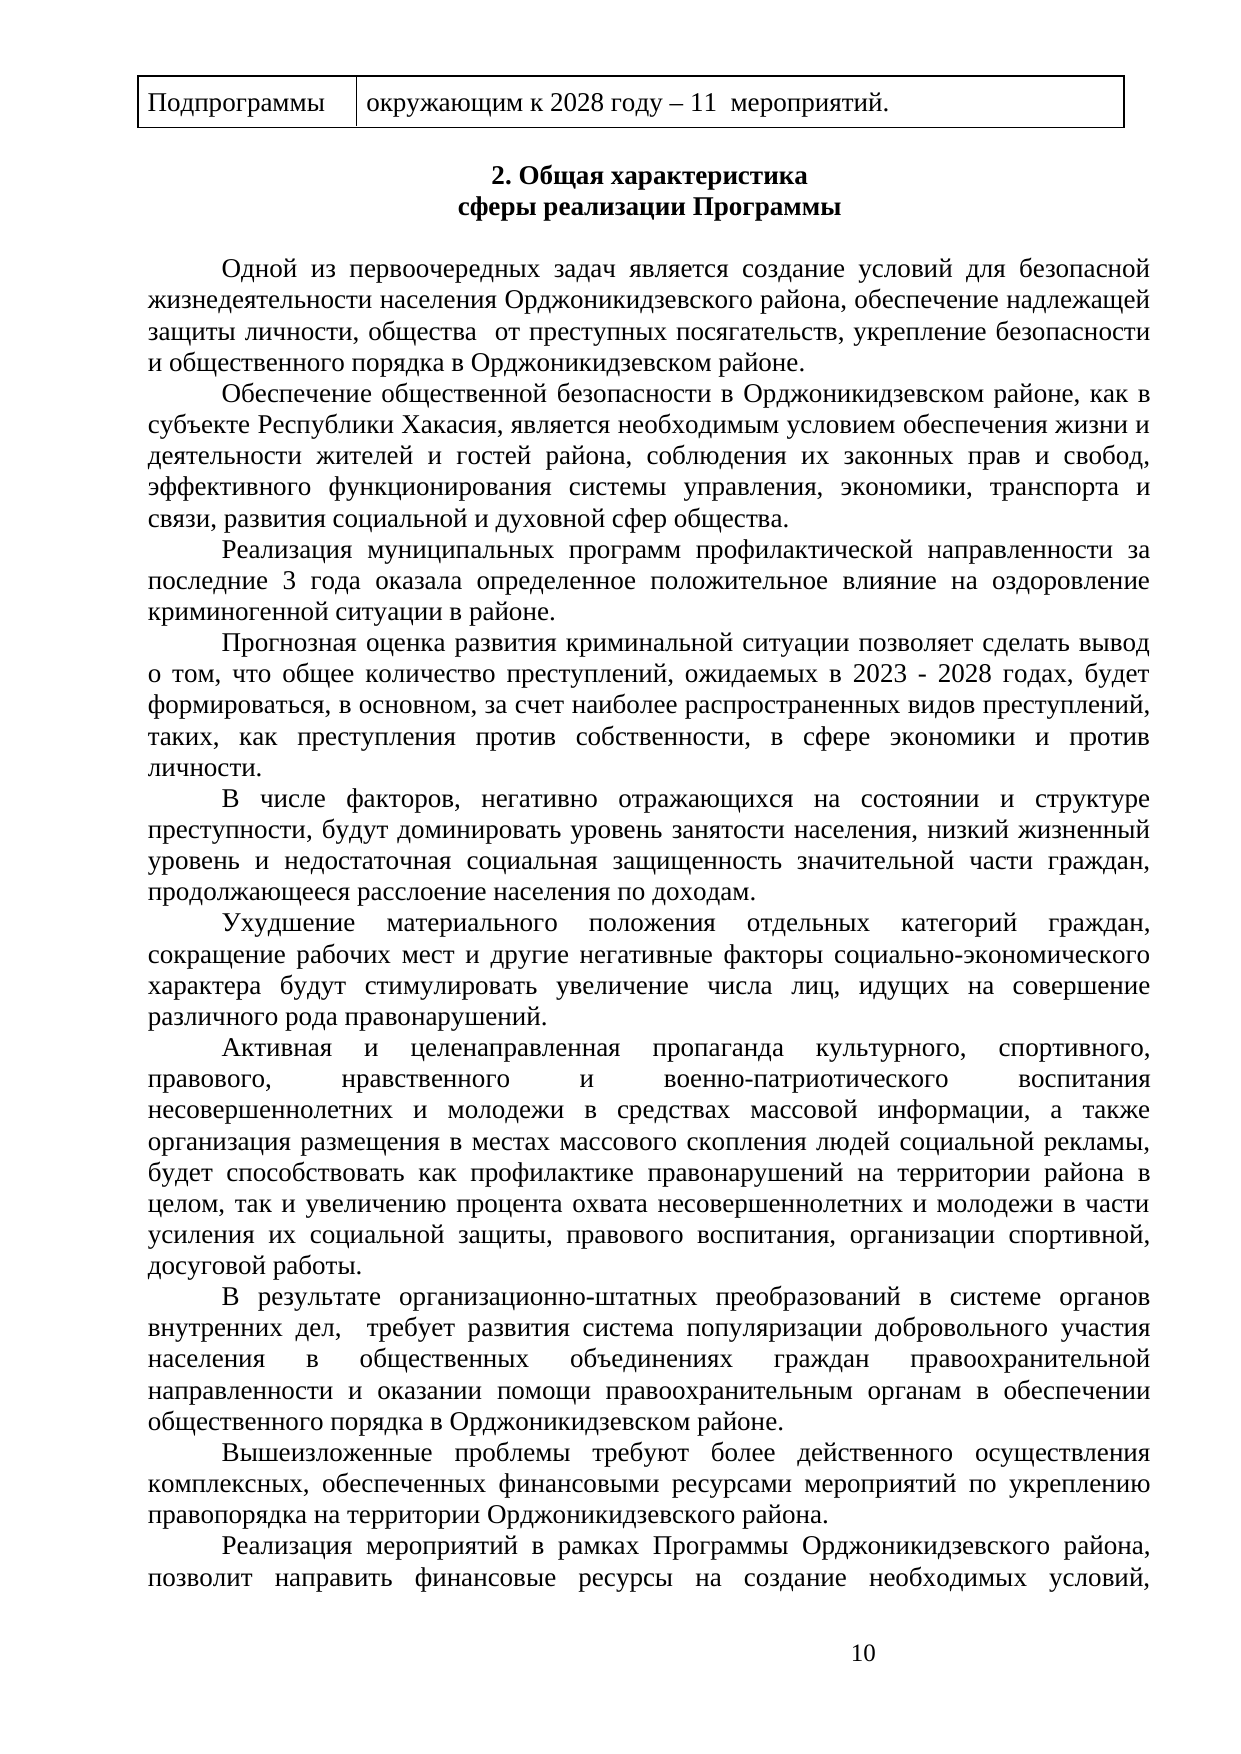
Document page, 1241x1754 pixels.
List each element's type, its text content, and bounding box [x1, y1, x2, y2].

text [148, 1529, 1152, 1592]
text Реализация муниципальных программ профилактической направленности за последние 3 года оказала определенное положительное влияние на оздоровление криминогенной ситуации в районе. [148, 533, 1152, 626]
text Активная и целенаправленная пропаганда культурного, спортивного, правового, нравственного и военно-патриотического воспитания несовершеннолетних и молодежи в средствах массовой информации, а также организация размещения в местах массового скопления людей социальной рекламы, будет способствовать как профилактике правонарушений на территории района в целом, так и увеличению процента охвата несовершеннолетних и молодежи в части усиления их социальной защиты, правового воспитания, организации спортивной, досуговой работы. [148, 1031, 1152, 1280]
text Вышеизложенные проблемы требуют более действенного осуществления комплексных, обеспеченных финансовыми ресурсами мероприятий по укреплению правопорядка на территории Орджоникидзевского района. [148, 1436, 1152, 1529]
text В числе факторов, негативно отражающихся на состоянии и структуре преступности, будут доминировать уровень занятости населения, низкий жизненный уровень и недостаточная социальная защищенность значительной части граждан, продолжающееся расслоение населения по доходам. [148, 782, 1152, 907]
text Обеспечение общественной безопасности в Орджоникидзевском районе, как в субъекте Республики Хакасия, является необходимым условием обеспечения жизни и деятельности жителей и гостей района, соблюдения их законных прав и свобод, эффективного функционирования системы управления, экономики, транспорта и связи, развития социальной и духовной сфер общества. [148, 377, 1152, 533]
text Прогнозная оценка развития криминальной ситуации позволяет сделать вывод о том, что общее количество преступлений, ожидаемых в 2023 - 2028 годах, будет формироваться, в основном, за счет наиболее распространенных видов преступлений, таких, как преступления против собственности, в сфере экономики и против личности. [148, 626, 1152, 782]
text Ухудшение материального положения отдельных категорий граждан, сокращение рабочих мест и другие негативные факторы социально-экономического характера будут стимулировать увеличение числа лиц, идущих на совершение различного рода правонарушений. [148, 907, 1152, 1031]
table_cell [357, 77, 1123, 126]
text сферы реализации Программы [148, 190, 1152, 221]
text 2. Общая характеристика [148, 159, 1152, 190]
text В результате организационно-штатных преобразований в системе органов внутренних дел, требует развития система популяризации добровольного участия населения в общественных объединениях граждан правоохранительной направленности и оказании помощи правоохранительным органам в обеспечении общественного порядка в Орджоникидзевском районе. [148, 1280, 1152, 1436]
text Одной из первоочередных задач является создание условий для безопасной жизнедеятельности населения Орджоникидзевского района, обеспечение надлежащей защиты личности, общества от преступных посягательств, укрепление безопасности и общественного порядка в Орджоникидзевском районе. [148, 252, 1152, 377]
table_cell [139, 77, 356, 126]
